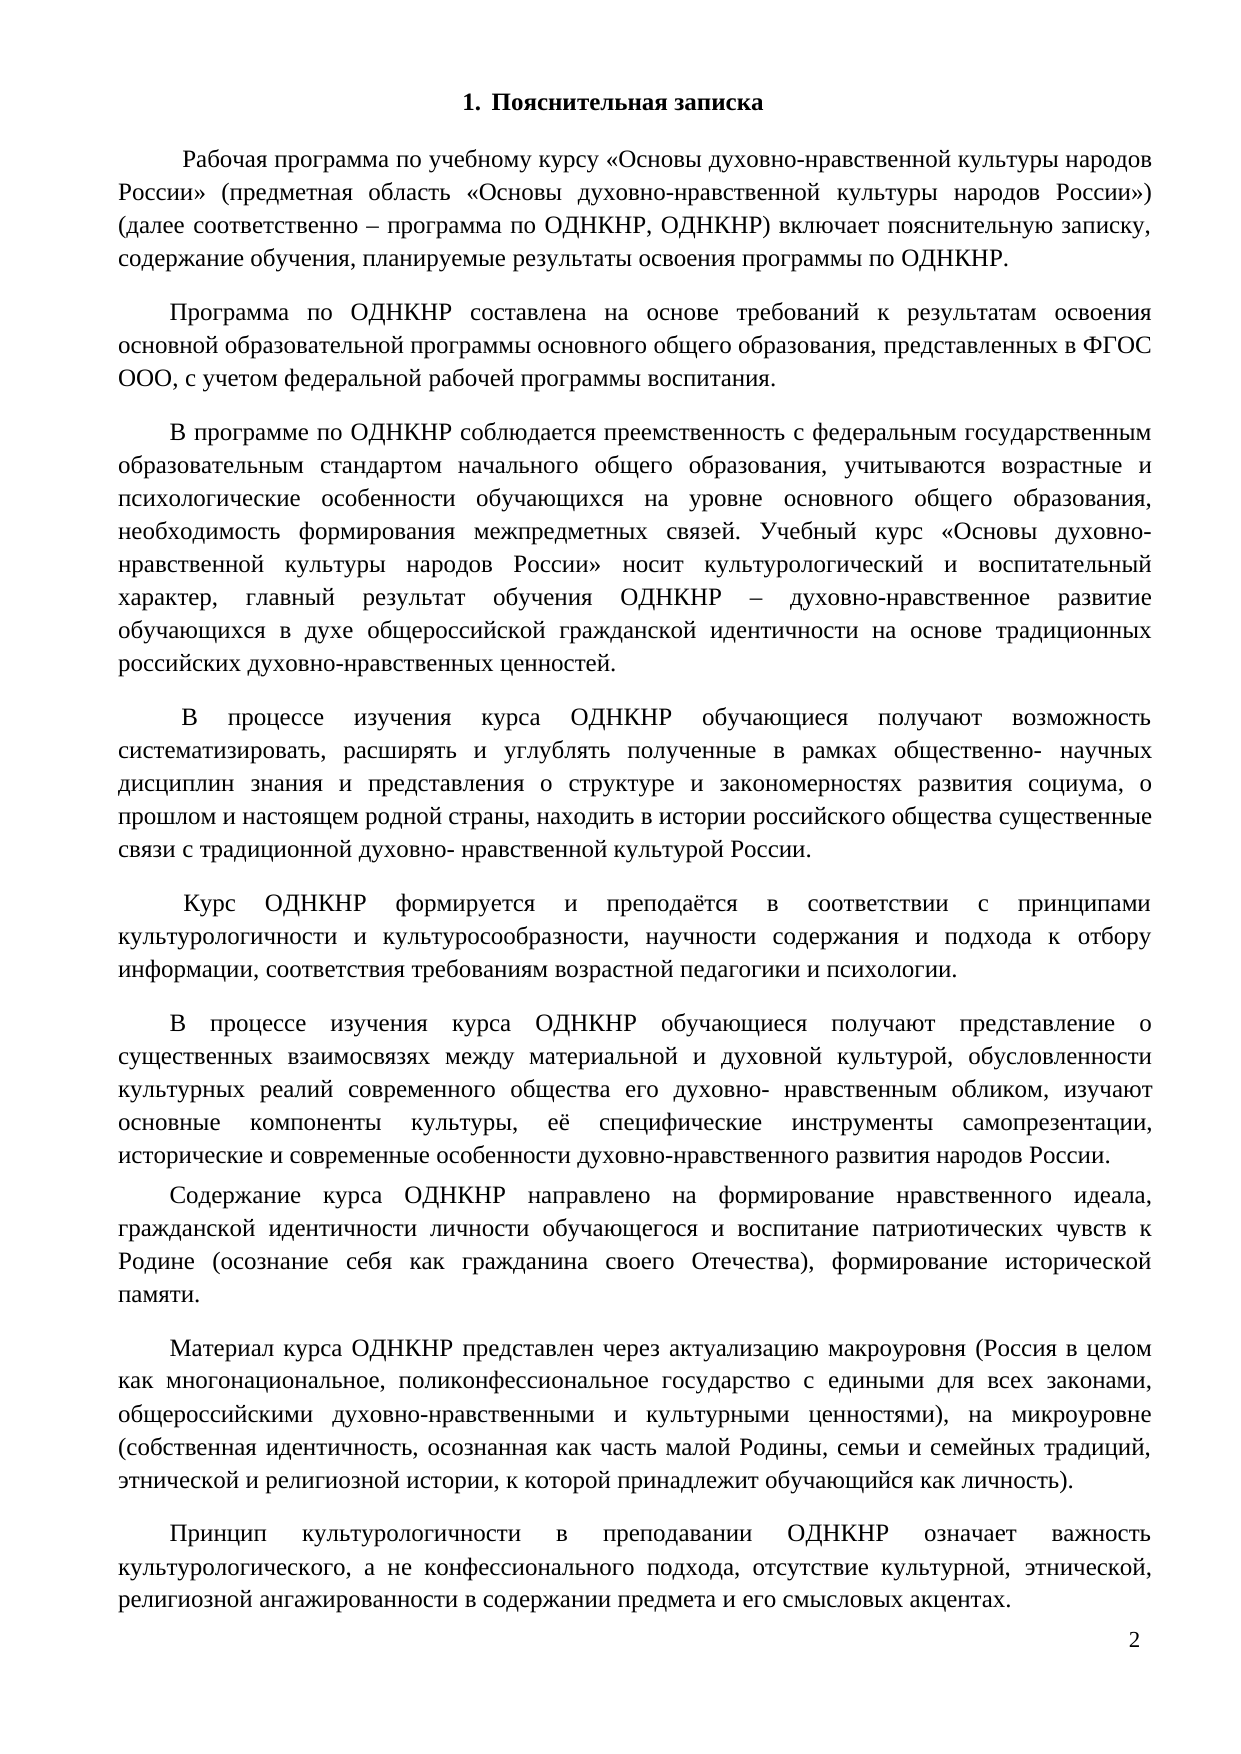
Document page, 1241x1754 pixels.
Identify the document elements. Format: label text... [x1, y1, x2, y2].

list Содержание курса ОДНКНР направлено на формирование нравственного идеала, гражданской идентичности личности обучающегося и воспитание патриотических чувств к Родине (осознание себя как гражданина своего Отечества), формирование исторической памяти. [118, 1180, 1152, 1307]
list Пояснительная записка [462, 87, 1180, 115]
list Курс ОДНКНР формируется и преподаётся в соответствии с принципами культурологичности и культуросообразности, научности содержания и подхода к отбору информации, соответствия требованиям возрастной педагогики и психологии. [118, 888, 1151, 983]
list В процессе изучения курса ОДНКНР обучающиеся получают возможность систематизировать, расширять и углублять полученные в рамках общественно- научных дисциплин знания и представления о структуре и закономерностях развития социума, о прошлом и настоящем родной страны, находить в истории российского общества существенные связи с традиционной духовно- нравственной культурой России. [118, 702, 1152, 863]
list Принцип культурологичности в преподавании ОДНКНР означает важность культурологического, а не конфессионального подхода, отсутствие культурной, этнической, религиозной ангажированности в содержании предмета и его смысловых акцентах. [118, 1518, 1152, 1613]
list Рабочая программа по учебному курсу «Основы духовно-нравственной культуры народов России» (предметная область «Основы духовно-нравственной культуры народов России») (далее соответственно – программа по ОДНКНР, ОДНКНР) включает пояснительную записку, содержание обучения, планируемые результаты освоения программы по ОДНКНР. [118, 144, 1152, 272]
list В программе по ОДНКНР соблюдается преемственность с федеральным государственным образовательным стандартом начального общего образования, учитываются возрастные и психологические особенности обучающихся на уровне основного общего образования, необходимость формирования межпредметных связей. Учебный курс «Основы духовно-нравственной культуры народов России» носит культурологический и воспитательный характер, главный результат обучения ОДНКНР – духовно-нравственное развитие обучающихся в духе общероссийской гражданской идентичности на основе традиционных российских духовно-нравственных ценностей. [118, 417, 1152, 677]
list Программа по ОДНКНР составлена на основе требований к результатам освоения основной образовательной программы основного общего образования, представленных в ФГОС ООО, с учетом федеральной рабочей программы воспитания. [118, 297, 1152, 392]
list Материал курса ОДНКНР представлен через актуализацию макроуровня (Россия в целом как многонациональное, поликонфессиональное государство с едиными для всех законами, общероссийскими духовно-нравственными и культурными ценностями), на микроуровне (собственная идентичность, осознанная как часть малой Родины, семьи и семейных традиций, этнической и религиозной истории, к которой принадлежит обучающийся как личность). [118, 1333, 1152, 1493]
list В процессе изучения курса ОДНКНР обучающиеся получают представление о существенных взаимосвязях между материальной и духовной культурой, обусловленности культурных реалий современного общества его духовно- нравственным обликом, изучают основные компоненты культуры, её специфические инструменты самопрезентации, исторические и современные особенности духовно-нравственного развития народов России. [118, 1008, 1152, 1168]
